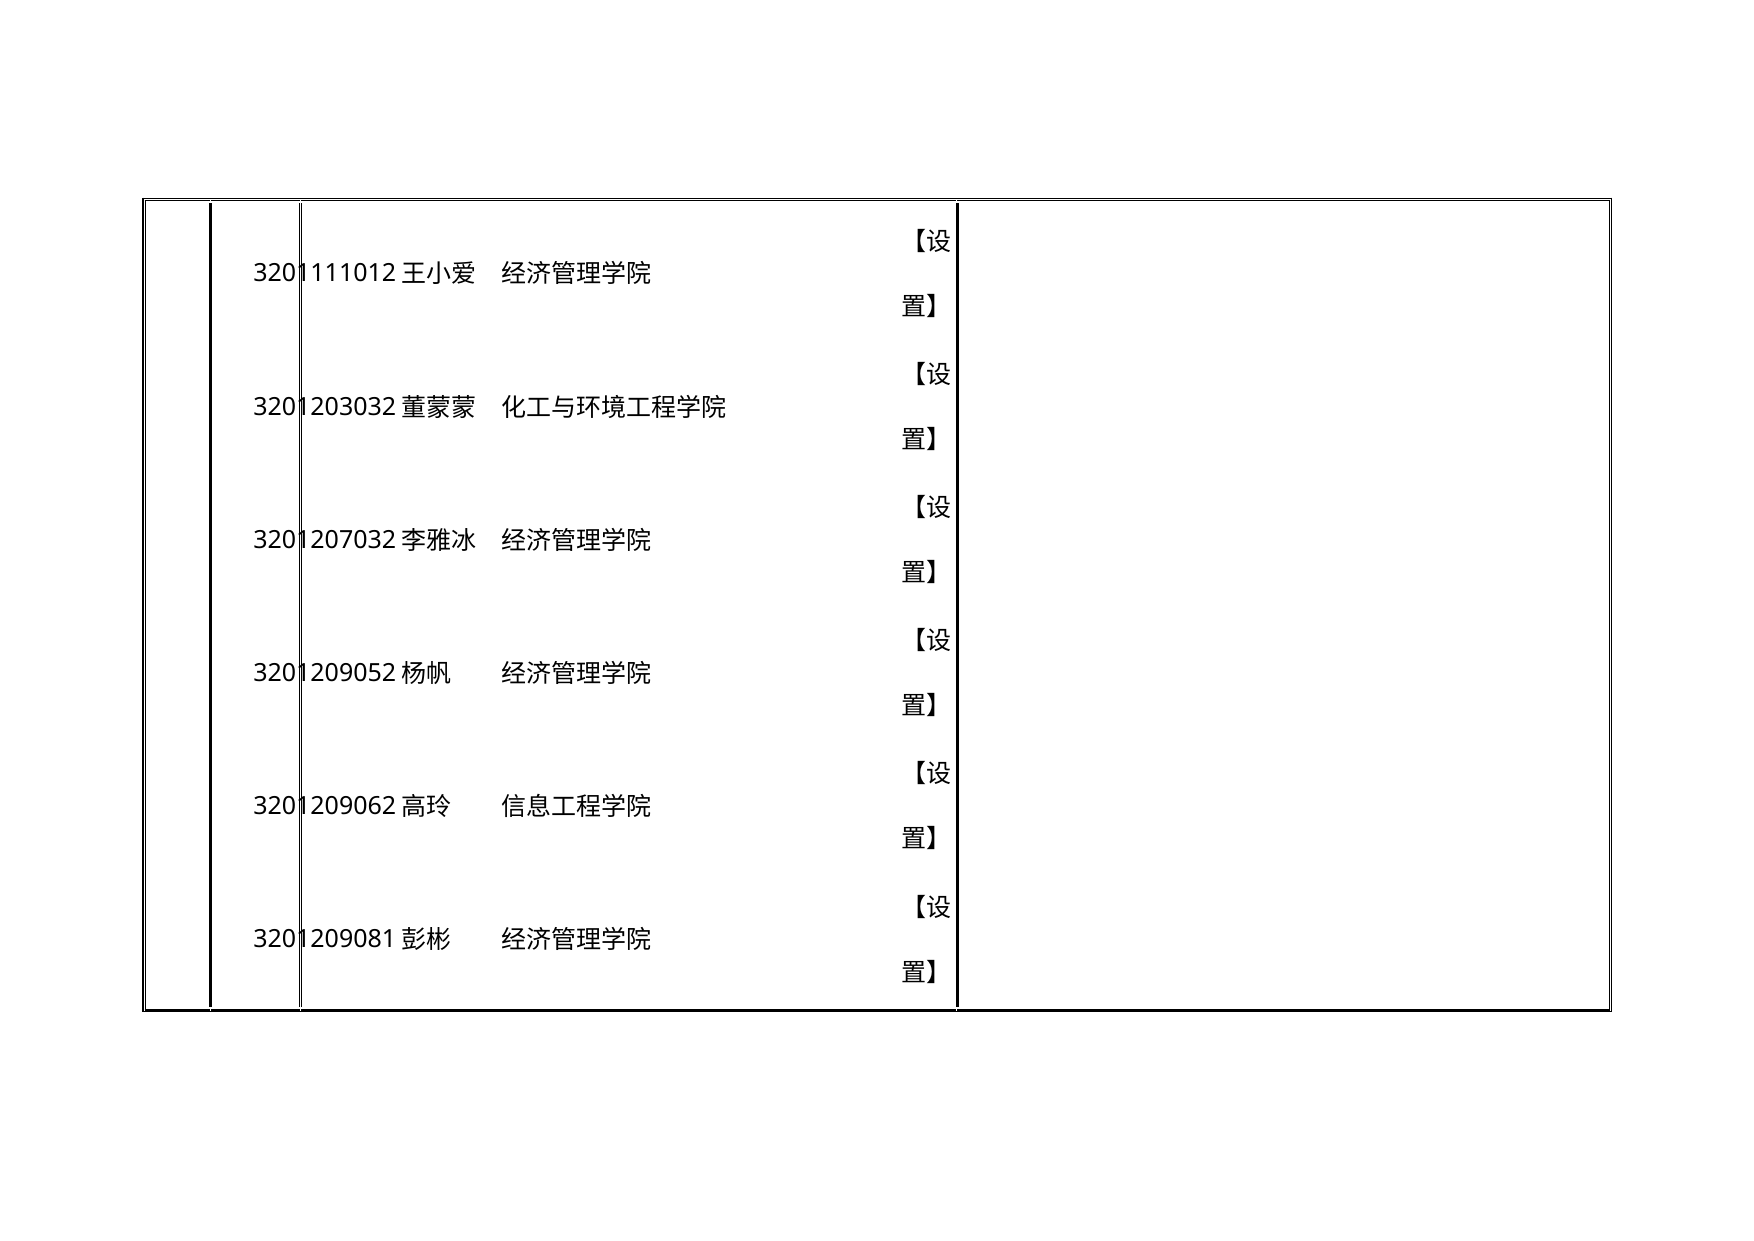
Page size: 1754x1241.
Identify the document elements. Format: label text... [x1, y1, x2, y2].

table_cell 10.1.1 学生基本信息 [210, 201, 301, 1009]
table_cell 5 [146, 201, 210, 1009]
table_cell [301, 199, 957, 1009]
table_cell [957, 201, 1609, 1009]
